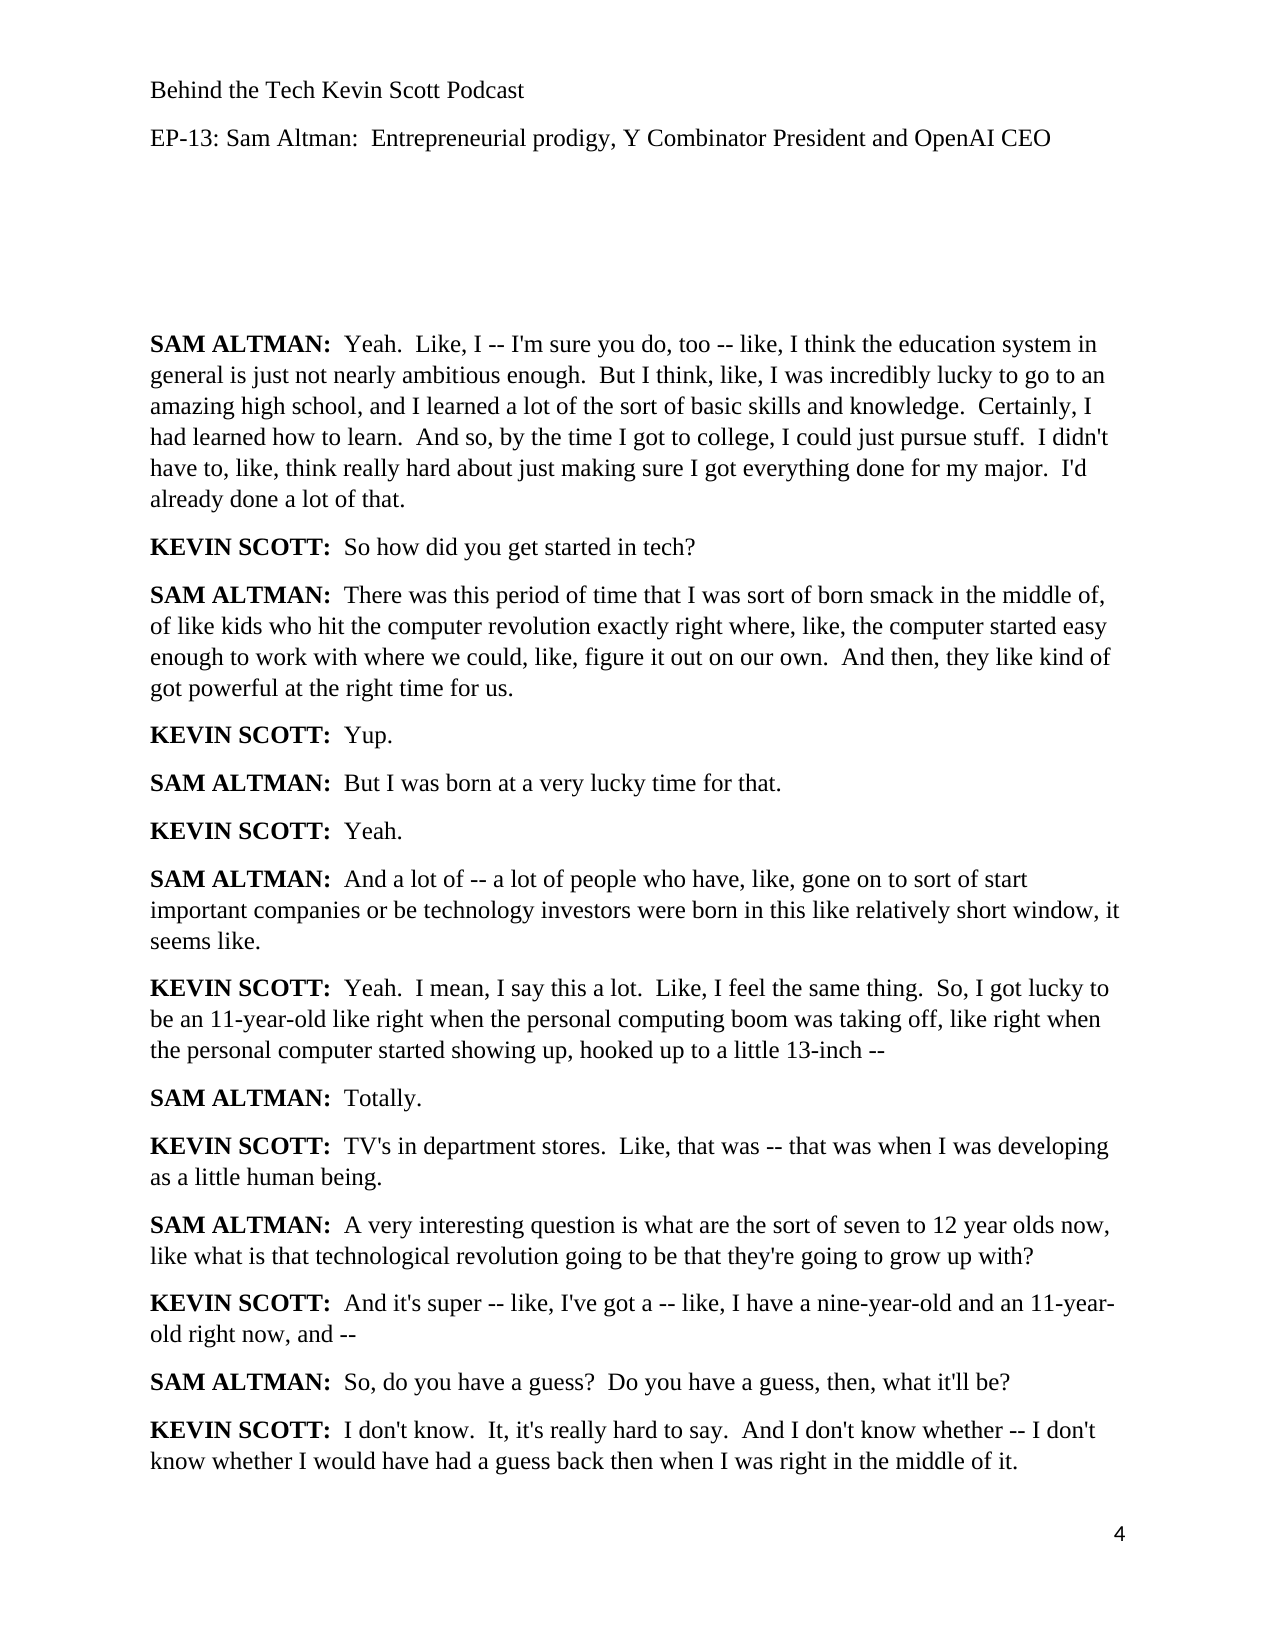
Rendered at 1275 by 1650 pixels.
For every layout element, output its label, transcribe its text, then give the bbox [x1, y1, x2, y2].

text KEVIN SCOTT: Yeah. [150, 816, 1125, 845]
text SAM ALTMAN: There was this period of time that I was sort of born smack in the middle of, of like kids who hit the computer revolution exactly right where, like, the computer started easy enough to work with where we could, like, figure it out on our own. And then, they like kind of got powerful at the right time for us. [150, 580, 1125, 702]
text KEVIN SCOTT: Yeah. I mean, I say this a lot. Like, I feel the same thing. So, I got lucky to be an 11-year-old like right when the personal computing boom was taking off, like right when the personal computer started showing up, hooked up to a little 13-inch -- [150, 973, 1125, 1064]
text SAM ALTMAN: A very interesting question is what are the sort of seven to 12 year olds now, like what is that technological revolution going to be that they're going to grow up with? [150, 1210, 1125, 1269]
text SAM ALTMAN: Totally. [150, 1083, 1125, 1112]
text KEVIN SCOTT: So how did you get started in tech? [150, 532, 1125, 561]
text KEVIN SCOTT: And it's super -- like, I've got a -- like, I have a nine-year-old and an 11-year-old right now, and -- [150, 1288, 1125, 1348]
text SAM ALTMAN: Yeah. Like, I -- I'm sure you do, too -- like, I think the education system in general is just not nearly ambitious enough. But I think, like, I was incredibly lucky to go to an amazing high school, and I learned a lot of the sort of basic skills and knowledge. Certainly, I had learned how to learn. And so, by the time I got to college, I could just pursue stuff. I didn't have to, like, think really hard about just making sure I got everything done for my major. I'd already done a lot of that. [150, 329, 1125, 513]
text SAM ALTMAN: And a lot of -- a lot of people who have, like, gone on to sort of start important companies or be technology investors were born in this like relatively short window, it seems like. [150, 864, 1125, 954]
text KEVIN SCOTT: I don't know. It, it's really hard to say. And I don't know whether -- I don't know whether I would have had a guess back then when I was right in the middle of it. [150, 1415, 1125, 1475]
text KEVIN SCOTT: Yup. [150, 721, 1125, 749]
text SAM ALTMAN: But I was born at a very lucky time for that. [150, 768, 1125, 797]
text KEVIN SCOTT: TV's in department stores. Like, that was -- that was when I was developing as a little human being. [150, 1131, 1125, 1191]
text SAM ALTMAN: So, do you have a guess? Do you have a guess, then, what it'll be? [150, 1367, 1125, 1396]
